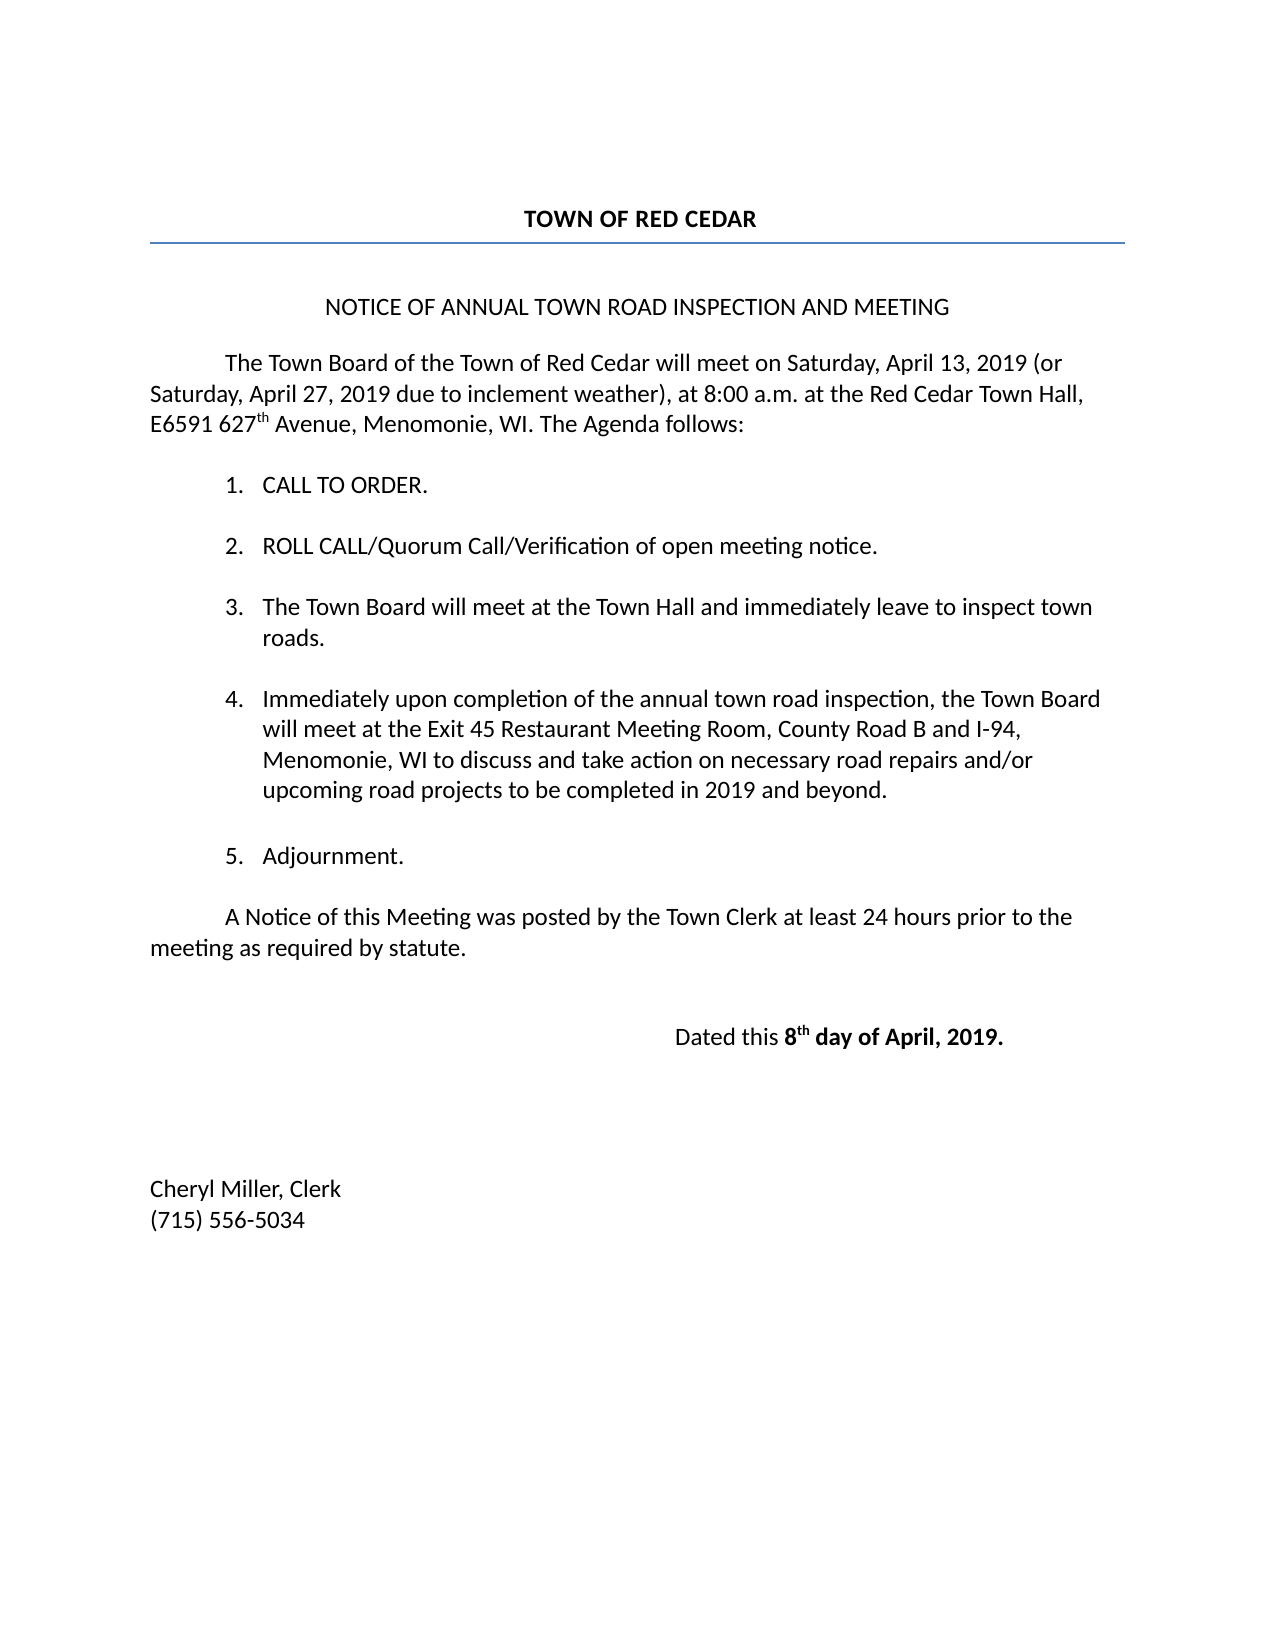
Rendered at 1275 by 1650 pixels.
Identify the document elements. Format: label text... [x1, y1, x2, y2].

text A Notice of this Meeting was posted by the Town Clerk at least 24 hours prior to the meeting as required by statute. [150, 901, 1125, 962]
list Immediately upon completion of the annual town road inspection, the Town Board will meet at the Exit 45 Restaurant Meeting Room, County Road B and I-94, Menomonie, WI to discuss and take action on necessary road repairs and/or upcoming road projects to be completed in 2019 and beyond. [225, 683, 1125, 805]
list The Town Board will meet at the Town Hall and immediately leave to inspect town roads. [225, 591, 1125, 652]
list Adjournment. [225, 840, 1125, 871]
text NOTICE OF ANNUAL TOWN ROAD INSPECTION AND MEETING [150, 291, 1125, 322]
title TOWN OF RED CEDAR [150, 203, 1125, 242]
list ROLL CALL/Quorum Call/Verification of open meeting notice. [225, 530, 1125, 561]
text (715) 556-5034 [150, 1204, 1125, 1234]
list CALL TO ORDER. [225, 469, 1125, 500]
text Cheryl Miller, Clerk [150, 1173, 1125, 1204]
text Dated this 8th day of April, 2019. [150, 1021, 1125, 1051]
text The Town Board of the Town of Red Cedar will meet on Saturday, April 13, 2019 (or Saturday, April 27, 2019 due to inclement weather), at 8:00 a.m. at the Red Cedar Town Hall, E6591 627th Avenue, Menomonie, WI. The Agenda follows: [150, 347, 1125, 439]
